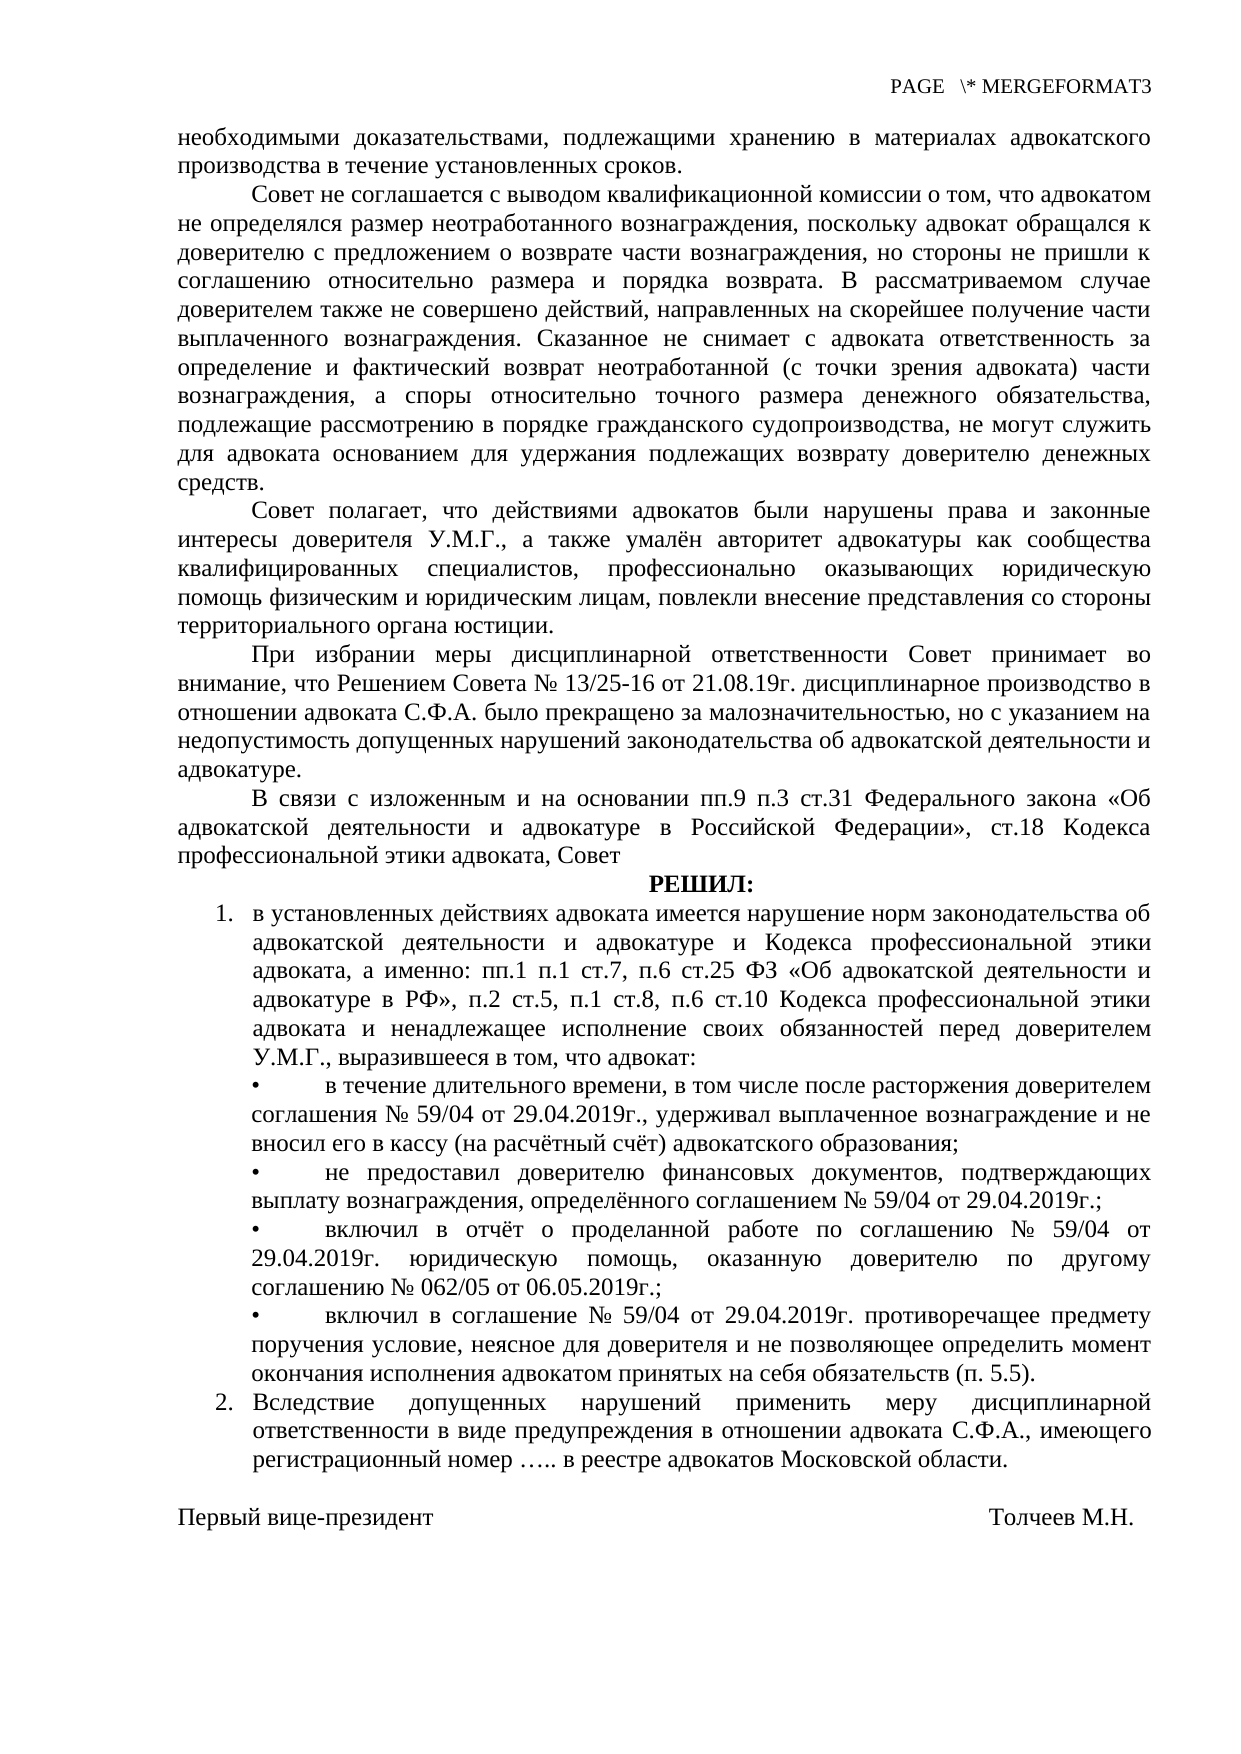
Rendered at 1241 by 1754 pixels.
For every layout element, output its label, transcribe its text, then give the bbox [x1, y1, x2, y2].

list в установленных действиях адвоката имеется нарушение норм законодательства об адвокатской деятельности и адвокатуре и Кодекса профессиональной этики адвоката, а именно: пп.1 п.1 ст.7, п.6 ст.25 ФЗ «Об адвокатской деятельности и адвокатуре в РФ», п.2 ст.5, п.1 ст.8, п.6 ст.10 Кодекса профессиональной этики адвоката и ненадлежащее исполнение своих обязанностей перед доверителем У.М.Г., выразившееся в том, что адвокат: [215, 898, 1152, 1071]
text • в течение длительного времени, в том числе после расторжения доверителем соглашения № 59/04 от 29.04.2019г., удерживал выплаченное вознаграждение и не вносил его в кассу (на расчётный счёт) адвокатского образования; [251, 1071, 1152, 1157]
text При избрании меры дисциплинарной ответственности Совет принимает во внимание, что Решением Совета № 13/25-16 от 21.08.19г. дисциплинарное производство в отношении адвоката С.Ф.А. было прекращено за малозначительностью, но с указанием на недопустимость допущенных нарушений законодательства об адвокатской деятельности и адвокатуре. [177, 639, 1152, 783]
text В связи с изложенным и на основании пп.9 п.3 ст.31 Федерального закона «Об адвокатской деятельности и адвокатуре в Российской Федерации», ст.18 Кодекса профессиональной этики адвоката, Совет [177, 783, 1152, 869]
text • включил в соглашение № 59/04 от 29.04.2019г. противоречащее предмету поручения условие, неясное для доверителя и не позволяющее определить момент окончания исполнения адвокатом принятых на себя обязательств (п. 5.5). [251, 1301, 1152, 1387]
text • включил в отчёт о проделанной работе по соглашению № 59/04 от 29.04.2019г. юридическую помощь, оказанную доверителю по другому соглашению № 062/05 от 06.05.2019г.; [251, 1214, 1152, 1301]
text Совет полагает, что действиями адвокатов были нарушены права и законные интересы доверителя У.М.Г., а также умалён авторитет адвокатуры как сообщества квалифицированных специалистов, профессионально оказывающих юридическую помощь физическим и юридическим лицам, повлекли внесение представления со стороны территориального органа юстиции. [177, 496, 1152, 639]
text Совет не соглашается с выводом квалификационной комиссии о том, что адвокатом не определялся размер неотработанного вознаграждения, поскольку адвокат обращался к доверителю с предложением о возврате части вознаграждения, но стороны не пришли к соглашению относительно размера и порядка возврата. В рассматриваемом случае доверителем также не совершено действий, направленных на скорейшее получение части выплаченного вознаграждения. Сказанное не снимает с адвоката ответственность за определение и фактический возврат неотработанной (с точки зрения адвоката) части вознаграждения, а споры относительно точного размера денежного обязательства, подлежащие рассмотрению в порядке гражданского судопроизводства, не могут служить для адвоката основанием для удержания подлежащих возврату доверителю денежных средств. [177, 179, 1152, 496]
text Первый вице-президент Толчеев М.Н. [177, 1502, 1152, 1531]
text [177, 122, 1152, 179]
text РЕШИЛ: [177, 869, 1152, 898]
list Вследствие допущенных нарушений применить меру дисциплинарной ответственности в виде предупреждения в отношении адвоката С.Ф.А., имеющего регистрационный номер ….. в реестре адвокатов Московской области. [215, 1387, 1152, 1473]
text • не предоставил доверителю финансовых документов, подтверждающих выплату вознаграждения, определённого соглашением № 59/04 от 29.04.2019г.; [251, 1157, 1152, 1214]
